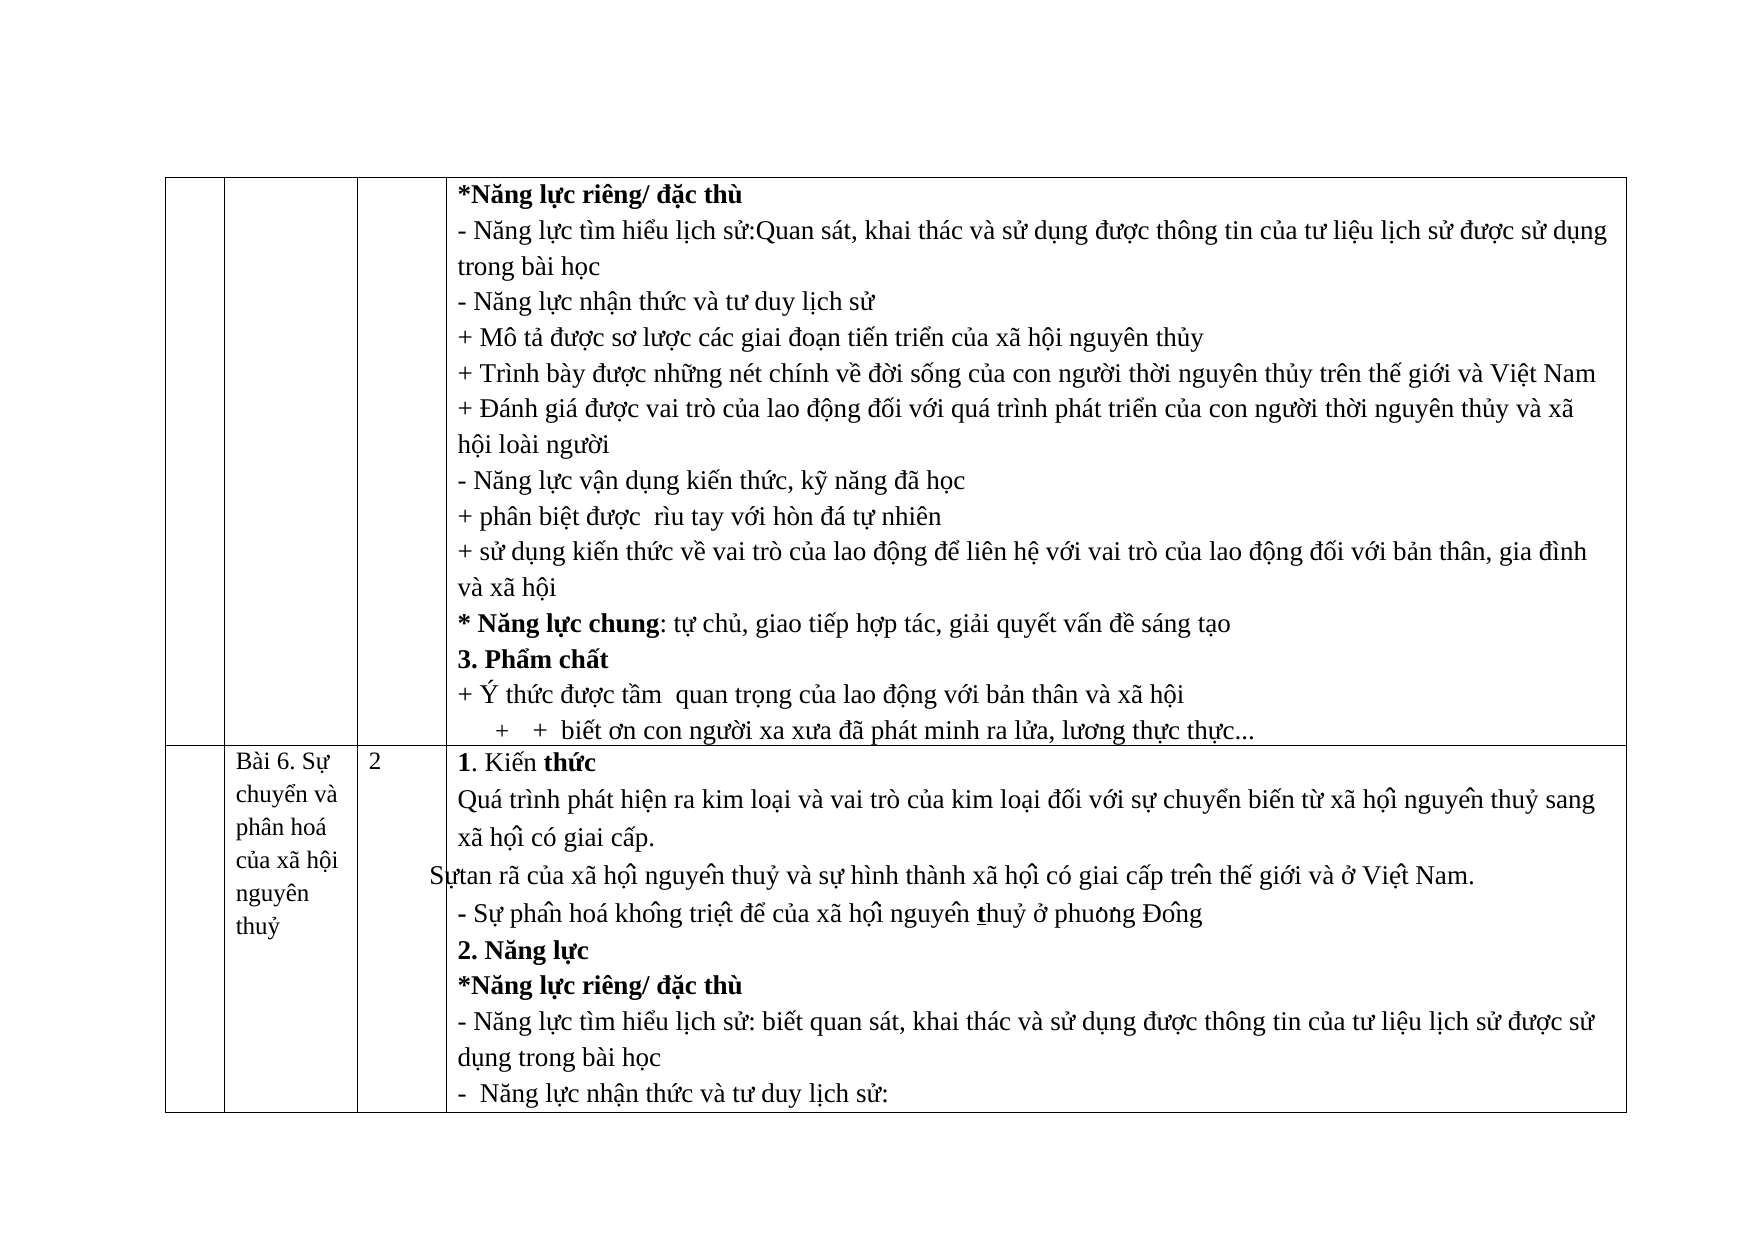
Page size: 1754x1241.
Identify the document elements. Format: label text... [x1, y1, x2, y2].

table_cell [225, 178, 357, 745]
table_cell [447, 178, 1626, 745]
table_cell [225, 746, 357, 1112]
table_cell [166, 746, 224, 1112]
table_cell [447, 746, 1626, 1112]
table_cell 2 [358, 746, 446, 1112]
table_cell 5 [166, 178, 224, 745]
table_cell 2 [358, 178, 446, 745]
